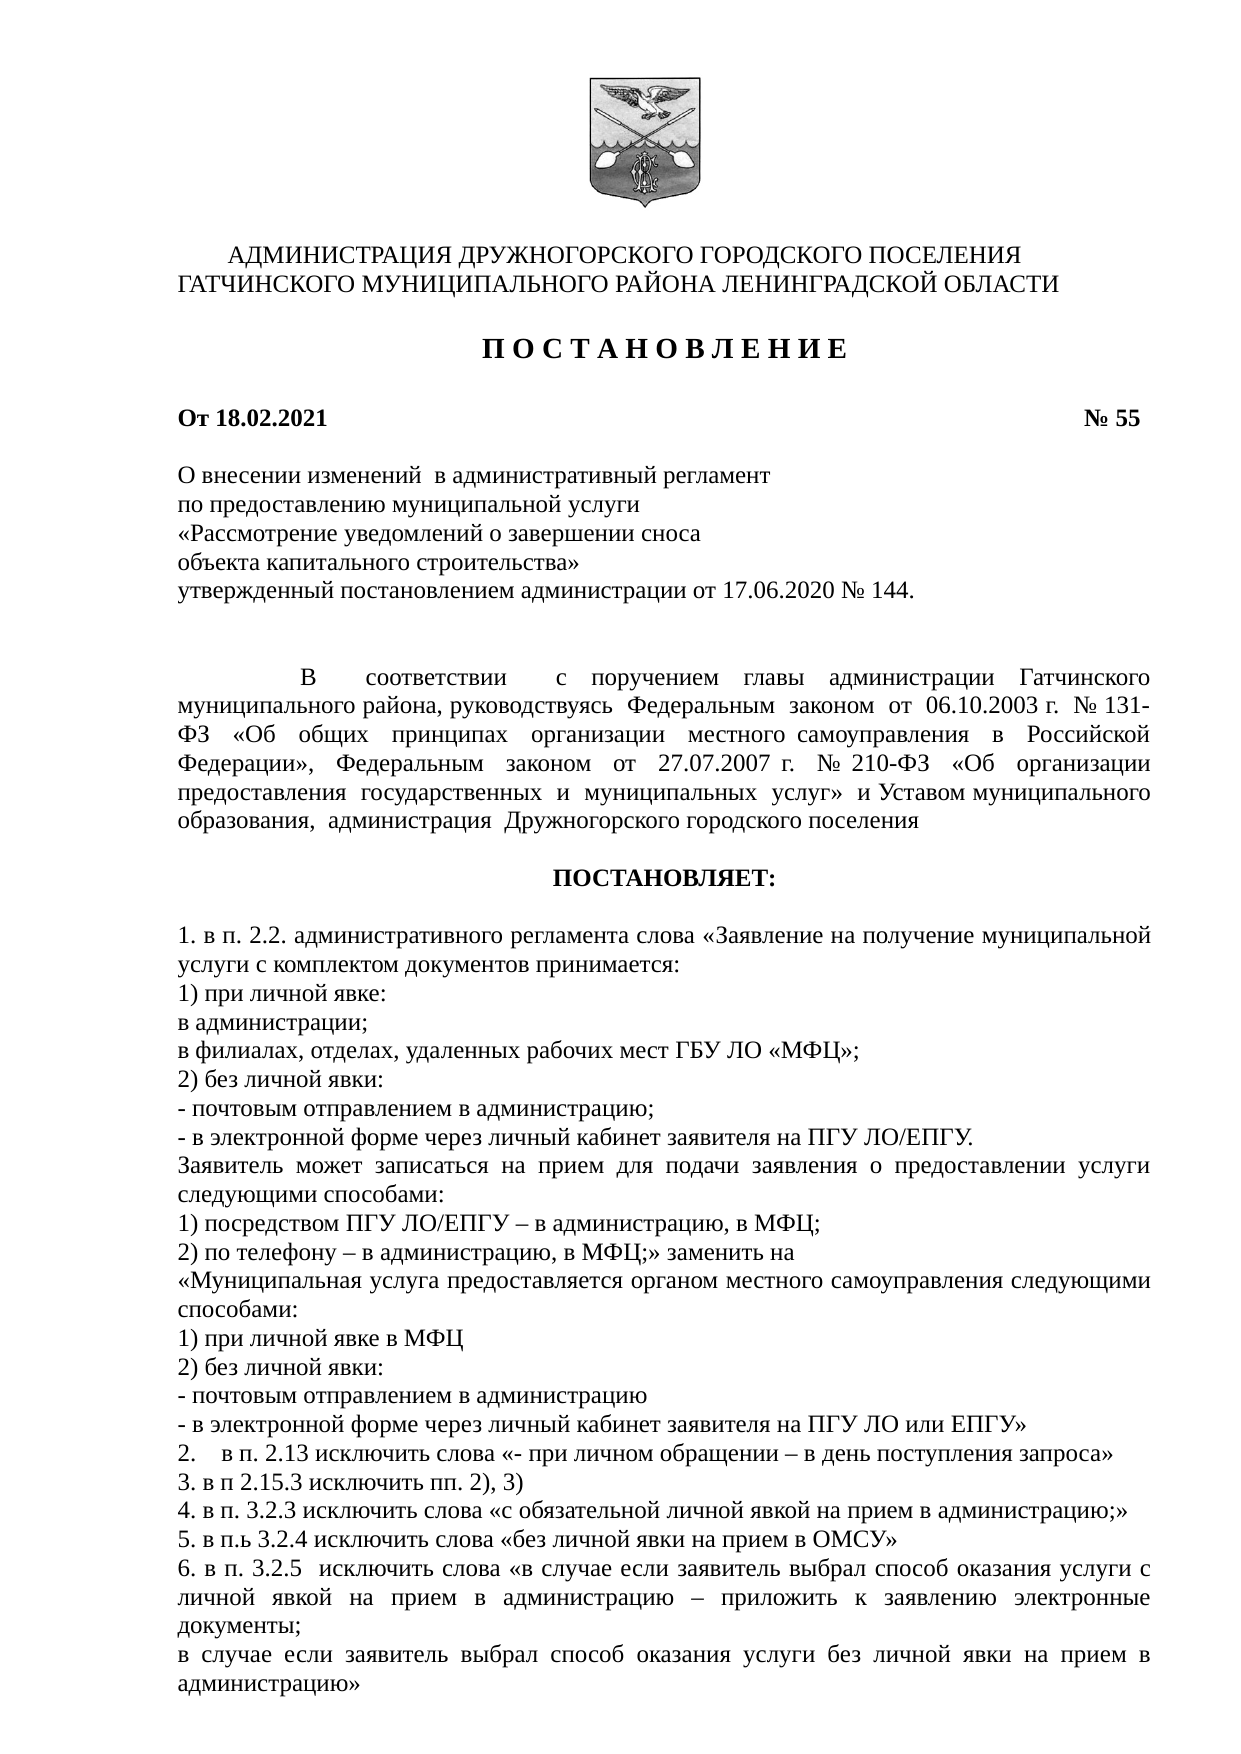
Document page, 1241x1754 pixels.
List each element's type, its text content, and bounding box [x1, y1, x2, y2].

text В соответствии с поручением главы администрации Гатчинского муниципального района, руководствуясь Федеральным законом от 06.10.2003 г. № 131-ФЗ «Об общих принципах организации местного самоуправления в Российской Федерации», Федеральным законом от 27.07.2007 г. № 210-ФЗ «Об организации предоставления государственных и муниципальных услуг» и Уставом муниципального образования, администрация Дружногорского городского поселения [177, 662, 1152, 834]
text 4. в п. 3.2.3 исключить слова «с обязательной личной явкой на прием в администрацию;» [177, 1496, 1152, 1524]
picture [583, 73, 703, 212]
text «Муниципальная услуга предоставляется органом местного самоуправления следующими способами: [177, 1266, 1152, 1323]
text О внесении изменений в административный регламент [177, 461, 1152, 489]
text 1) при личной явке в МФЦ [177, 1323, 1152, 1352]
text 2) без личной явки: [177, 1352, 1152, 1381]
text объекта капитального строительства» [177, 547, 1152, 576]
text ГАТЧИНСКОГО МУНИЦИПАЛЬНОГО РАЙОНА ЛЕНИНГРАДСКОЙ ОБЛАСТИ [177, 269, 1152, 298]
text «Рассмотрение уведомлений о завершении сноса [177, 518, 1152, 547]
text по предоставлению муниципальной услуги [177, 489, 1152, 518]
text 2) без личной явки: [177, 1064, 1152, 1093]
text в филиалах, отделах, удаленных рабочих мест ГБУ ЛО «МФЦ»; [177, 1036, 1152, 1064]
text - почтовым отправлением в администрацию; [177, 1093, 1152, 1122]
text 6. в п. 3.2.5 исключить слова «в случае если заявитель выбрал способ оказания услуги с личной явкой на прием в администрацию – приложить к заявлению электронные документы; [177, 1553, 1152, 1639]
text утвержденный постановлением администрации от 17.06.2020 № 144. [177, 576, 1152, 604]
text П О С Т А Н О В Л Е Н И Е [177, 331, 1152, 365]
text 1) при личной явке: [177, 978, 1152, 1007]
text 2) по телефону – в администрацию, в МФЦ;» заменить на [177, 1237, 1152, 1266]
text - в электронной форме через личный кабинет заявителя на ПГУ ЛО/ЕПГУ. [177, 1122, 1152, 1151]
text 5. в п.ь 3.2.4 исключить слова «без личной явки на прием в ОМСУ» [177, 1524, 1152, 1553]
text 1. в п. 2.2. административного регламента слова «Заявление на получение муниципальной услуги с комплектом документов принимается: [177, 921, 1152, 978]
text 1) посредством ПГУ ЛО/ЕПГУ – в администрацию, в МФЦ; [177, 1208, 1152, 1237]
text - в электронной форме через личный кабинет заявителя на ПГУ ЛО или ЕПГУ» [177, 1409, 1152, 1438]
text 3. в п 2.15.3 исключить пп. 2), 3) [177, 1467, 1152, 1496]
text в администрации; [177, 1007, 1152, 1036]
text Заявитель может записаться на прием для подачи заявления о предоставлении услуги следующими способами: [177, 1151, 1152, 1208]
text в случае если заявитель выбрал способ оказания услуги без личной явки на прием в администрацию» [177, 1639, 1152, 1697]
text АДМИНИСТРАЦИЯ ДРУЖНОГОРСКОГО ГОРОДСКОГО ПОСЕЛЕНИЯ [177, 240, 1152, 269]
text От 18.02.2021 № 55 [177, 403, 1152, 432]
text ПОСТАНОВЛЯЕТ: [177, 863, 1152, 892]
text - почтовым отправлением в администрацию [177, 1381, 1152, 1409]
list 2. в п. 2.13 исключить слова «- при личном обращении – в день поступления запроса» [177, 1438, 1152, 1467]
